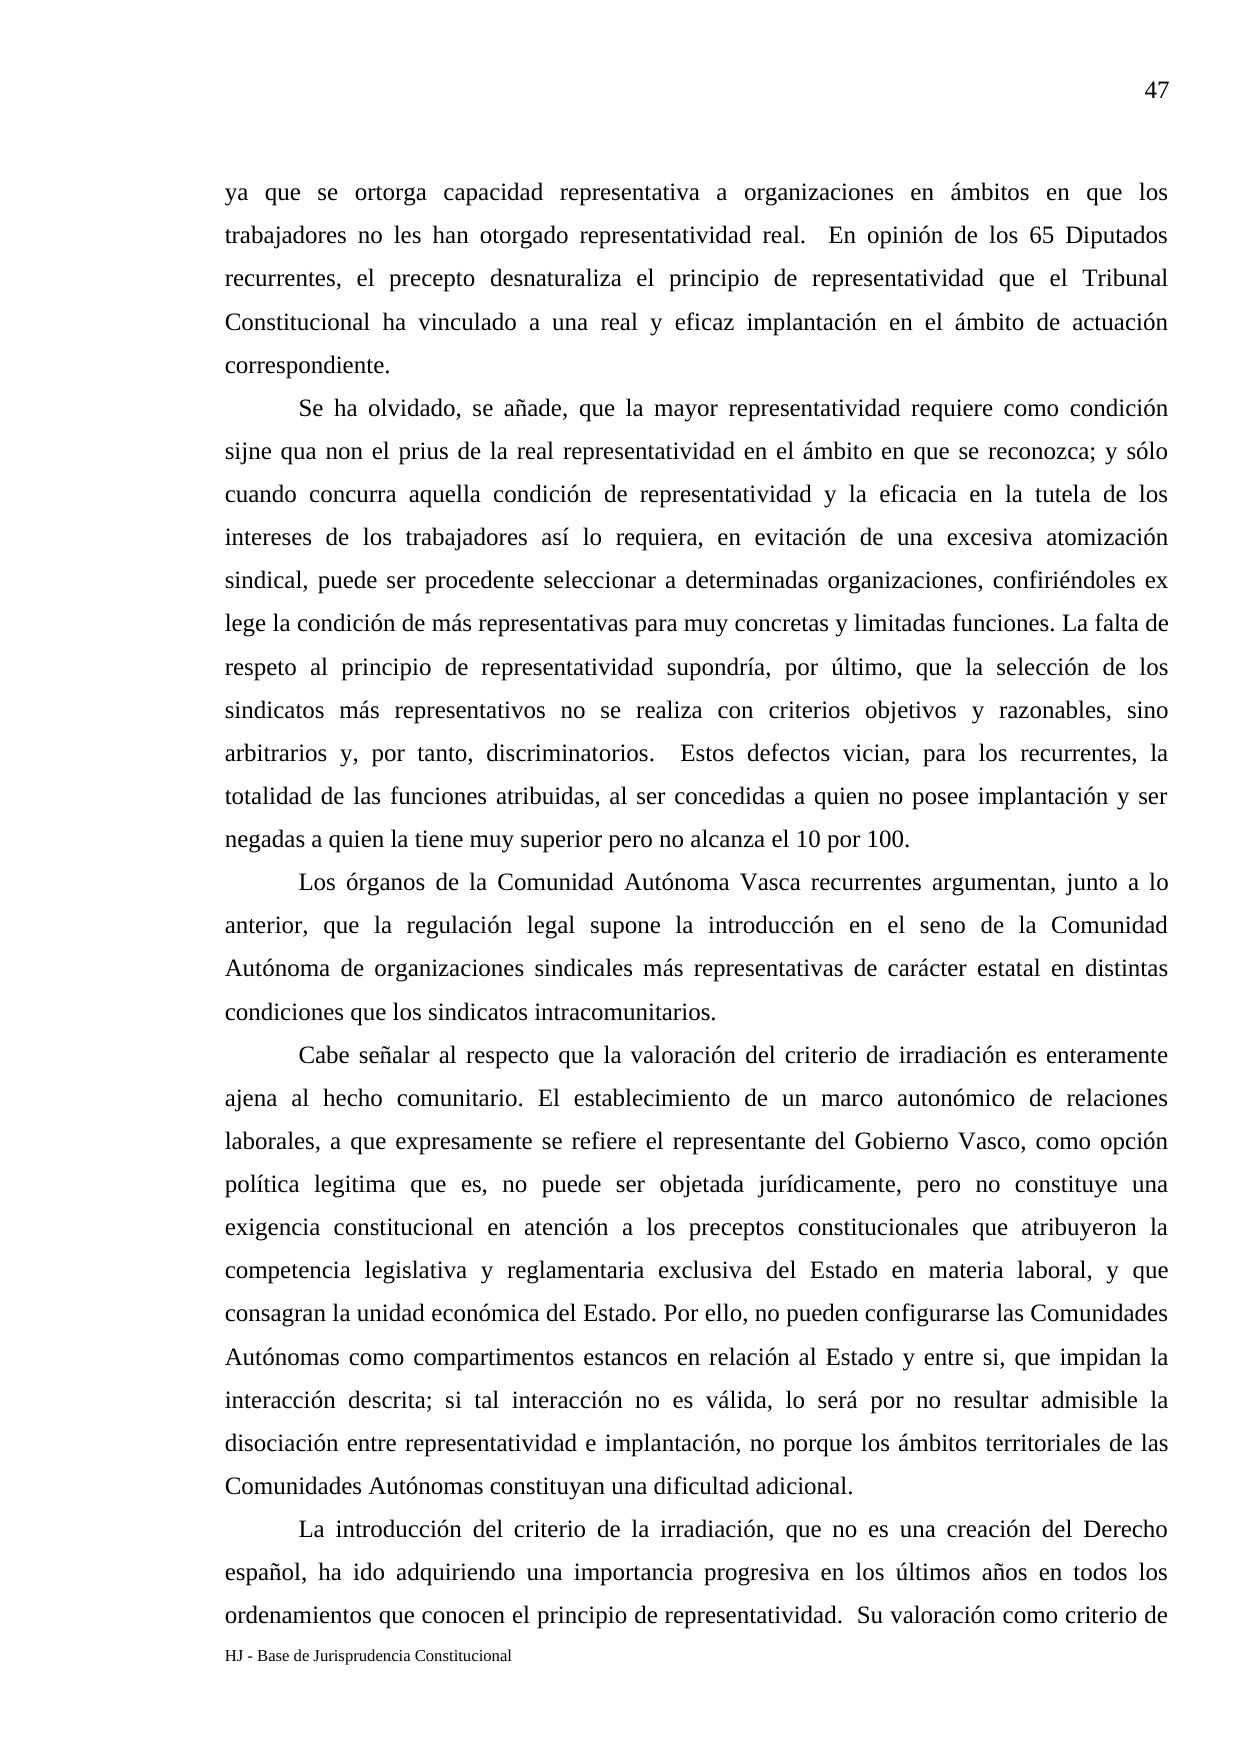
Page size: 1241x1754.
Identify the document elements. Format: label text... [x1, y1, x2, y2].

text Se ha olvidado, se añade, que la mayor representatividad requiere como condición sijne qua non el prius de la real representatividad en el ámbito en que se reconozca; y sólo cuando concurra aquella condición de representatividad y la eficacia en la tutela de los intereses de los trabajadores así lo requiera, en evitación de una excesiva atomización sindical, puede ser procedente seleccionar a determinadas organizaciones, confiriéndoles ex lege la condición de más representativas para muy concretas y limitadas funciones. La falta de respeto al principio de representatividad supondría, por último, que la selección de los sindicatos más representativos no se realiza con criterios objetivos y razonables, sino arbitrarios y, por tanto, discriminatorios. Estos defectos vician, para los recurrentes, la totalidad de las funciones atribuidas, al ser concedidas a quien no posee implantación y ser negadas a quien la tiene muy superior pero no alcanza el 10 por 100. [224, 393, 1169, 853]
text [224, 1514, 1169, 1629]
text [224, 177, 1169, 378]
text Cabe señalar al respecto que la valoración del criterio de irradiación es enteramente ajena al hecho comunitario. El establecimiento de un marco autonómico de relaciones laborales, a que expresamente se refiere el representante del Gobierno Vasco, como opción política legitima que es, no puede ser objetada jurídicamente, pero no constituye una exigencia constitucional en atención a los preceptos constitucionales que atribuyeron la competencia legislativa y reglamentaria exclusiva del Estado en materia laboral, y que consagran la unidad económica del Estado. Por ello, no pueden configurarse las Comunidades Autónomas como compartimentos estancos en relación al Estado y entre si, que impidan la interacción descrita; si tal interacción no es válida, lo será por no resultar admisible la disociación entre representatividad e implantación, no porque los ámbitos territoriales de las Comunidades Autónomas constituyan una dificultad adicional. [224, 1040, 1169, 1500]
text Los órganos de la Comunidad Autónoma Vasca recurrentes argumentan, junto a lo anterior, que la regulación legal supone la introducción en el seno de la Comunidad Autónoma de organizaciones sindicales más representativas de carácter estatal en distintas condiciones que los sindicatos intracomunitarios. [224, 867, 1169, 1025]
